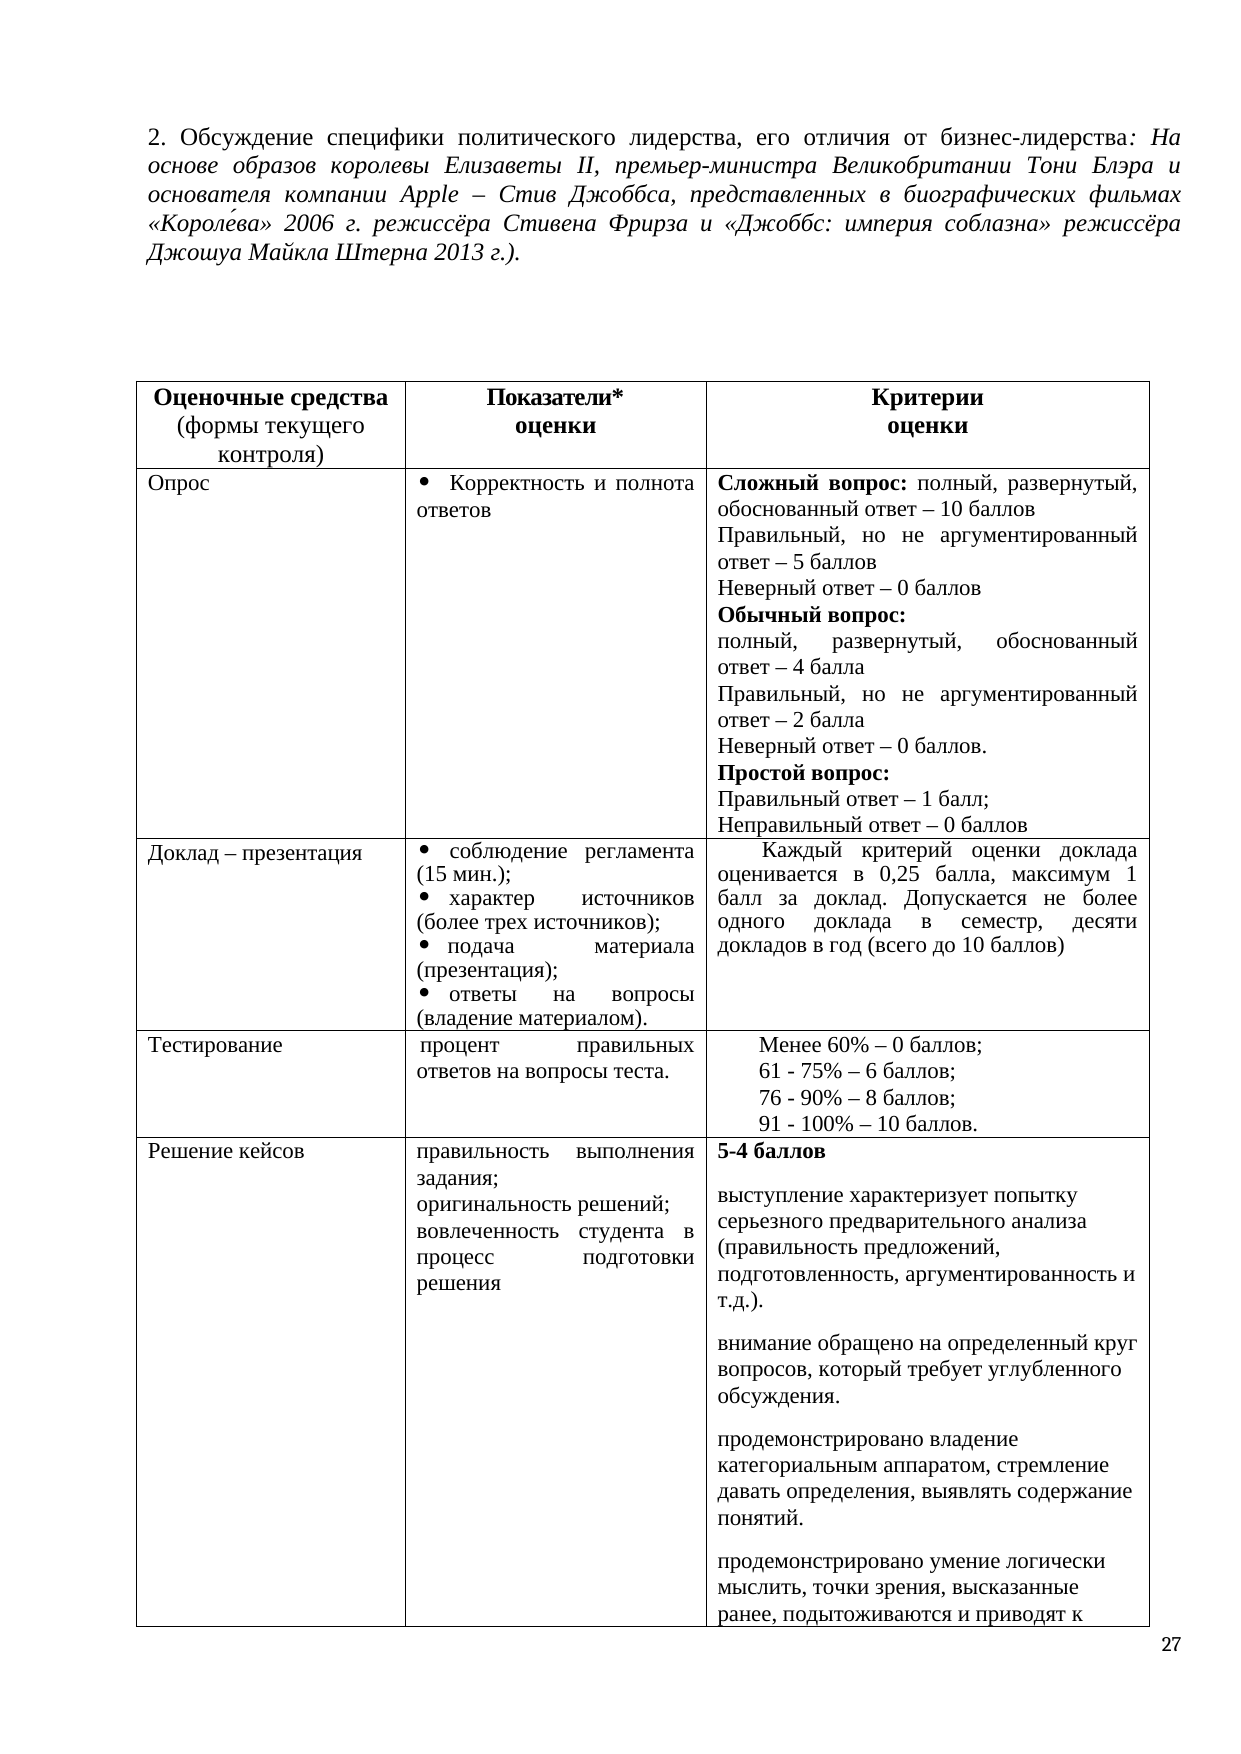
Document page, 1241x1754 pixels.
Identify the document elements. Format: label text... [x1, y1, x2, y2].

table_header Критерии оценки [707, 382, 1149, 468]
table_cell Сложный вопрос: полный, развернутый, обоснованный ответ – 10 баллов Правильный, но не аргументированный ответ – 5 баллов Неверный ответ – 0 баллов Обычный вопрос: полный, развернутый, обоснованный ответ – 4 балла Правильный, но не аргументированный ответ – 2 балла Неверный ответ – 0 баллов. Простой вопрос: Правильный ответ – 1 балл; Неправильный ответ – 0 баллов [707, 469, 1149, 838]
table_header Показатели* оценки [406, 382, 706, 468]
table_cell Каждый критерий оценки доклада оценивается в 0,25 балла, максимум 1 балл за доклад. Допускается не более одного доклада в семестр, десяти докладов в год (всего до 10 баллов) [707, 839, 1149, 1030]
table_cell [406, 1138, 706, 1626]
table_cell процент правильных ответов на вопросы теста. [406, 1031, 706, 1137]
table_cell Доклад – презентация [137, 839, 405, 1030]
table_cell Менее 60% – 0 баллов; 61 - 75% – 6 баллов; 76 - 90% – 8 баллов; 91 - 100% – 10 баллов. [707, 1031, 1149, 1137]
table_cell Корректность и полнота ответов [406, 469, 706, 838]
table_header Оценочные средства (формы текущего контроля) [137, 382, 405, 468]
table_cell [707, 1138, 1149, 1626]
table_cell соблюдение регламента (15 мин.); характер источников (более трех источников); подача материала (презентация); ответы на вопросы (владение материалом). [406, 839, 706, 1030]
table_cell Тестирование [137, 1031, 405, 1137]
text 2. Обсуждение специфики политического лидерства, его отличия от бизнес-лидерства: На основе образов королевы Елизаветы II, премьер-министра Великобритании Тони Блэра и основателя компании Apple – Стив Джоббса, представленных в биографических фильмах «Короле́ва» 2006 г. режиссёра Стивена Фрирза и «Джоббс: империя соблазна» режиссёра Джошуа Майкла Штерна 2013 г.). [148, 122, 1181, 208]
text 2. Обсуждение специфики политического лидерства, его отличия от бизнес-лидерства: На основе образов королевы Елизаветы II, премьер-министра Великобритании Тони Блэра и основателя компании Apple – Стив Джоббса, представленных в биографических фильмах «Короле́ва» 2006 г. режиссёра Стивена Фрирза и «Джоббс: империя соблазна» режиссёра Джошуа Майкла Штерна 2013 г.). [521, 208, 1181, 266]
table_cell Опрос [137, 469, 405, 838]
table_cell Решение кейсов [137, 1138, 405, 1626]
